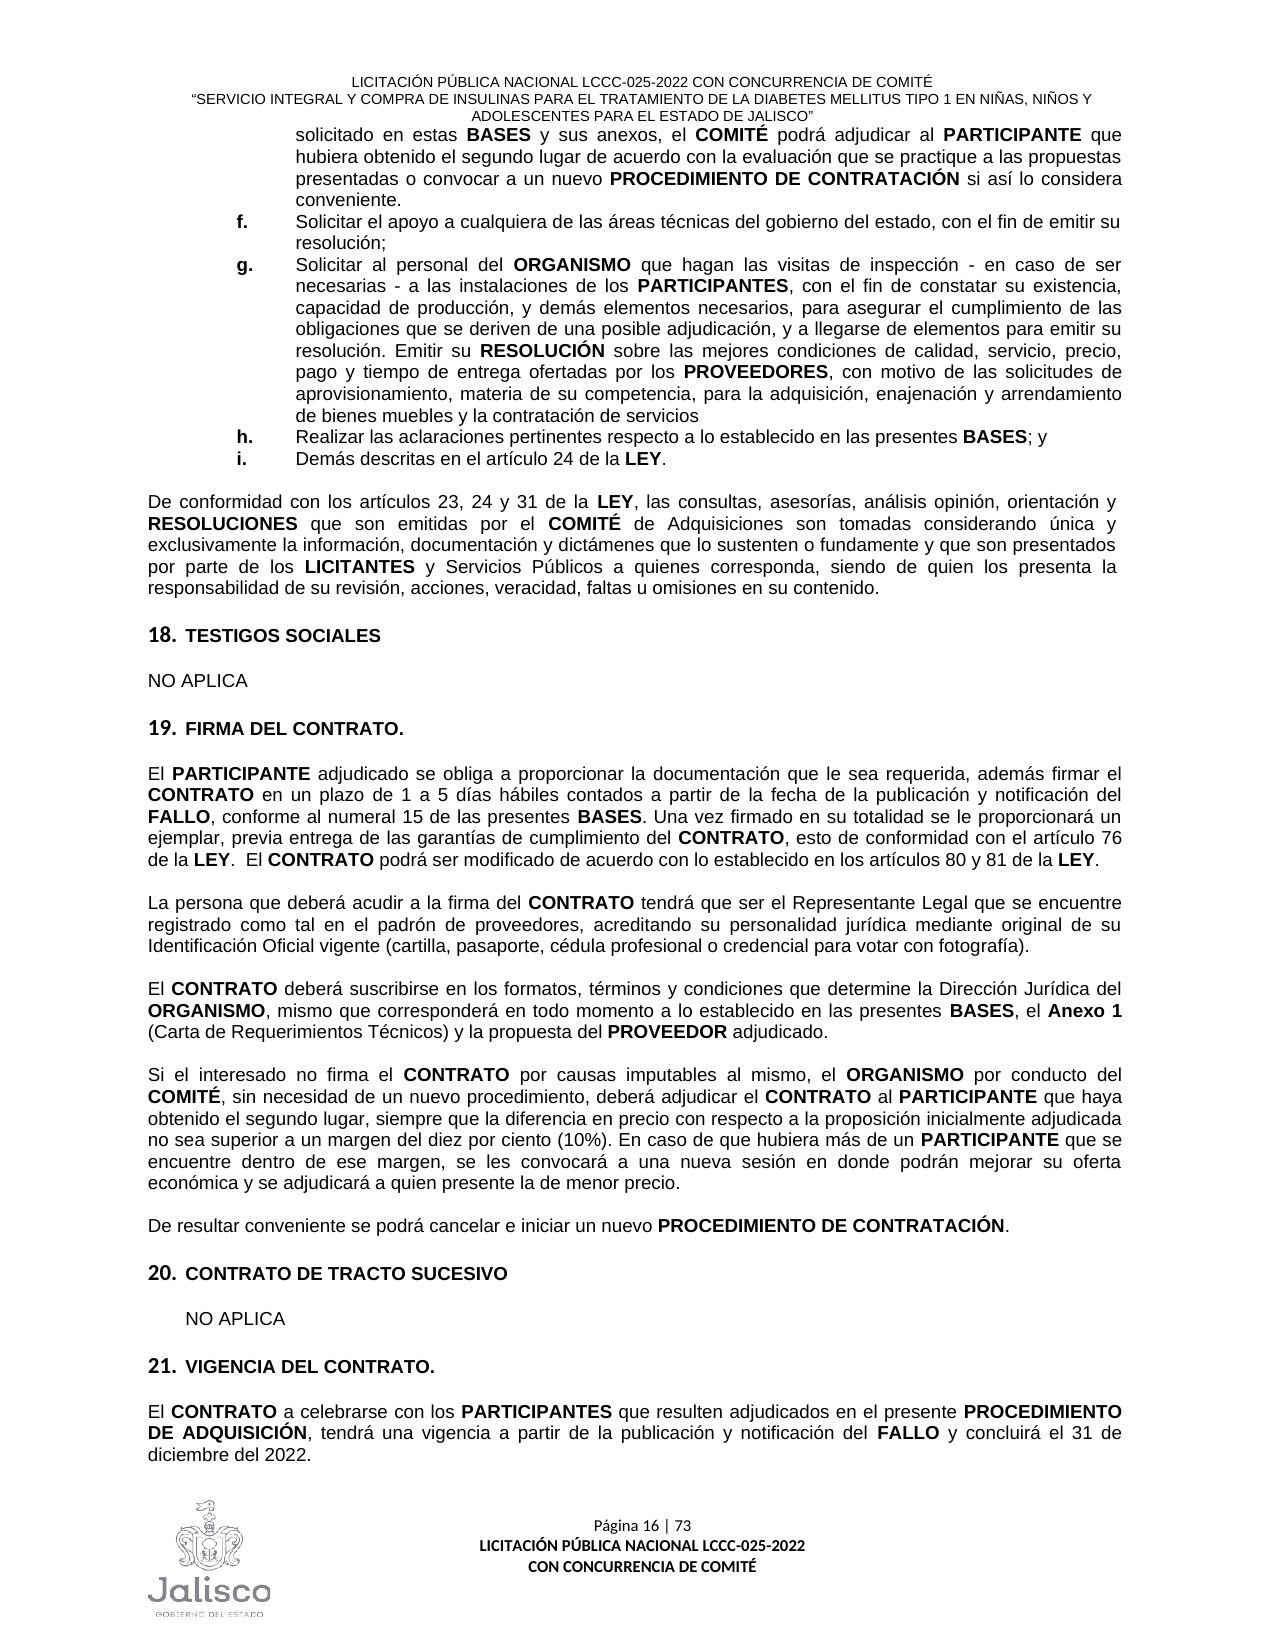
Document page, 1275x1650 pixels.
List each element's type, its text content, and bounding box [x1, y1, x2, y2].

text La persona que deberá acudir a la firma del CONTRATO tendrá que ser el Representante Legal que se encuentre registrado como tal en el padrón de proveedores, acreditando su personalidad jurídica mediante original de su Identificación Oficial vigente (cartilla, pasaporte, cédula profesional o credencial para votar con fotografía). [148, 892, 1122, 956]
list VIGENCIA DEL CONTRATO. [148, 1351, 1122, 1379]
text NO APLICA [148, 670, 1122, 691]
text De resultar conveniente se podrá cancelar e iniciar un nuevo PROCEDIMIENTO DE CONTRATACIÓN. [148, 1215, 1122, 1237]
text El CONTRATO deberá suscribirse en los formatos, términos y condiciones que determine la Dirección Jurídica del ORGANISMO, mismo que corresponderá en todo momento a lo establecido en las presentes BASES, el Anexo 1 (Carta de Requerimientos Técnicos) y la propuesta del PROVEEDOR adjudicado. [148, 978, 1122, 1043]
list CONTRATO DE TRACTO SUCESIVO [148, 1258, 1122, 1286]
list NO APLICA [185, 1308, 1122, 1329]
text El CONTRATO a celebrarse con los PARTICIPANTES que resulten adjudicados en el presente PROCEDIMIENTO DE ADQUISICIÓN, tendrá una vigencia a partir de la publicación y notificación del FALLO y concluirá el 31 de diciembre del 2022. [148, 1401, 1122, 1465]
list FIRMA DEL CONTRATO. [148, 713, 1122, 741]
text De conformidad con los artículos 23, 24 y 31 de la LEY, las consultas, asesorías, análisis opinión, orientación y RESOLUCIONES que son emitidas por el COMITÉ de Adquisiciones son tomadas considerando única y exclusivamente la información, documentación y dictámenes que lo sustenten o fundamente y que son presentados por parte de los LICITANTES y Servicios Públicos a quienes corresponda, siendo de quien los presenta la responsabilidad de su revisión, acciones, veracidad, faltas u omisiones en su contenido. [148, 491, 1117, 598]
picture [147, 1500, 271, 1617]
text Si el interesado no firma el CONTRATO por causas imputables al mismo, el ORGANISMO por conducto del COMITÉ, sin necesidad de un nuevo procedimiento, deberá adjudicar el CONTRATO al PARTICIPANTE que haya obtenido el segundo lugar, siempre que la diferencia en precio con respecto a la proposición inicialmente adjudicada no sea superior a un margen del diez por ciento (10%). En caso de que hubiera más de un PARTICIPANTE que se encuentre dentro de ese margen, se les convocará a una nueva sesión en donde podrán mejorar su oferta económica y se adjudicará a quien presente la de menor precio. [148, 1064, 1122, 1194]
list Solicitar al personal del ORGANISMO que hagan las visitas de inspección - en caso de ser necesarias - a las instalaciones de los PARTICIPANTES, con el fin de constatar su existencia, capacidad de producción, y demás elementos necesarios, para asegurar el cumplimiento de las obligaciones que se deriven de una posible adjudicación, y a llegarse de elementos para emitir su resolución. Emitir su RESOLUCIÓN sobre las mejores condiciones de calidad, servicio, precio, pago y tiempo de entrega ofertadas por los PROVEEDORES, con motivo de las solicitudes de aprovisionamiento, materia de su competencia, para la adquisición, enajenación y arrendamiento de bienes muebles y la contratación de servicios [236, 253, 1122, 426]
list Demás descritas en el artículo 24 de la LEY. [236, 448, 1122, 469]
list Realizar las aclaraciones pertinentes respecto a lo establecido en las presentes BASES; y [236, 426, 1122, 448]
list Solicitar el apoyo a cualquiera de las áreas técnicas del gobierno del estado, con el fin de emitir su resolución; [236, 210, 1122, 253]
text El PARTICIPANTE adjudicado se obliga a proporcionar la documentación que le sea requerida, además firmar el CONTRATO en un plazo de 1 a 5 días hábiles contados a partir de la fecha de la publicación y notificación del FALLO, conforme al numeral 15 de las presentes BASES. Una vez firmado en su totalidad se le proporcionará un ejemplar, previa entrega de las garantías de cumplimiento del CONTRATO, esto de conformidad con el artículo 76 de la LEY. El CONTRATO podrá ser modificado de acuerdo con lo establecido en los artículos 80 y 81 de la LEY. [148, 762, 1122, 870]
list TESTIGOS SOCIALES [148, 620, 1122, 648]
